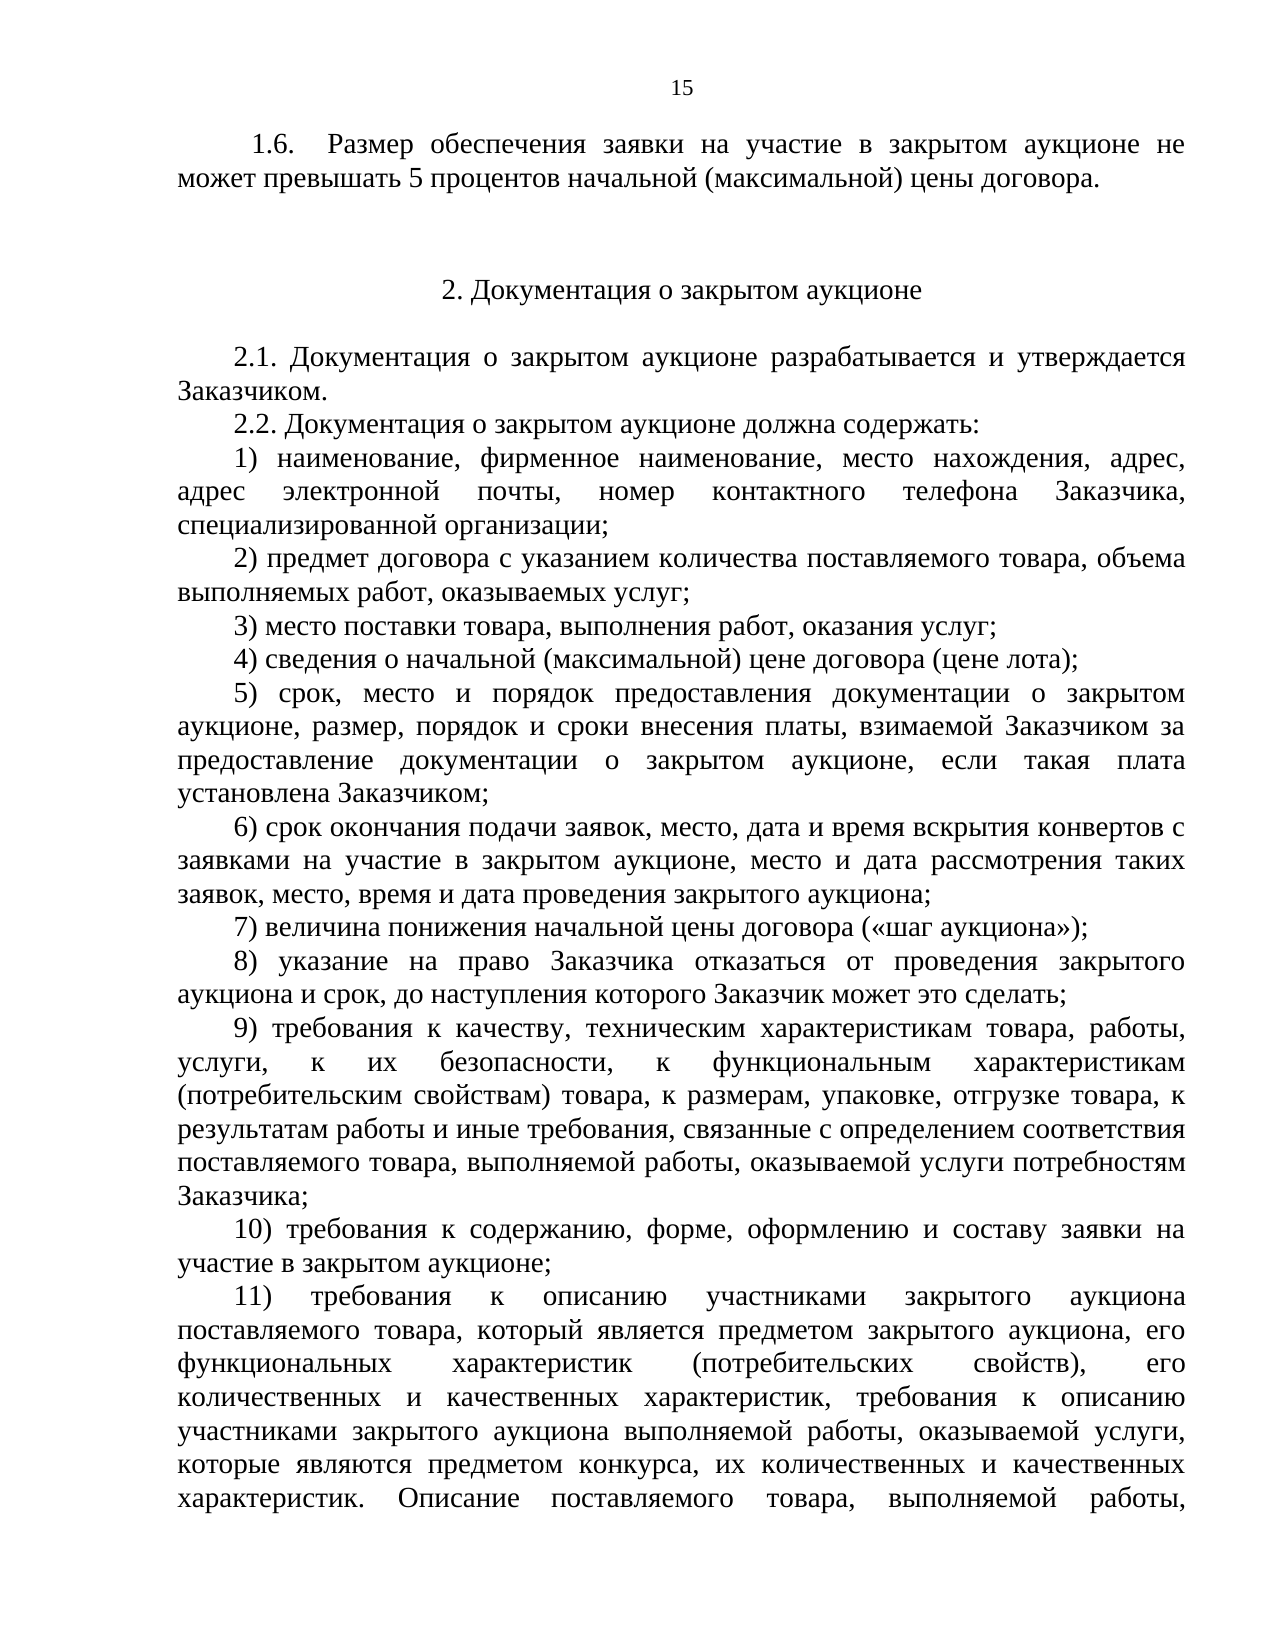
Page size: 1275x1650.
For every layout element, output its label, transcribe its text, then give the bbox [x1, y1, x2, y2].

text 4) сведения о начальной (максимальной) цене договора (цене лота); [177, 641, 1186, 675]
text 5) срок, место и порядок предоставления документации о закрытом аукционе, размер, порядок и сроки внесения платы, взимаемой Заказчиком за предоставление документации о закрытом аукционе, если такая плата установлена Заказчиком; [177, 675, 1186, 809]
text 3) место поставки товара, выполнения работ, оказания услуг; [177, 608, 1186, 641]
text 10) требования к содержанию, форме, оформлению и составу заявки на участие в закрытом аукционе; [177, 1211, 1186, 1278]
list Размер обеспечения заявки на участие в закрытом аукционе не может превышать 5 процентов начальной (максимальной) цены договора. [177, 126, 1186, 193]
text 6) срок окончания подачи заявок, место, дата и время вскрытия конвертов с заявками на участие в закрытом аукционе, место и дата рассмотрения таких заявок, место, время и дата проведения закрытого аукциона; [177, 809, 1186, 909]
text 9) требования к качеству, техническим характеристикам товара, работы, услуги, к их безопасности, к функциональным характеристикам (потребительским свойствам) товара, к размерам, упаковке, отгрузке товара, к результатам работы и иные требования, связанные с определением соответствия поставляемого товара, выполняемой работы, оказываемой услуги потребностям Заказчика; [177, 1010, 1186, 1211]
text 7) величина понижения начальной цены договора («шаг аукциона»); [177, 909, 1186, 943]
text 1) наименование, фирменное наименование, место нахождения, адрес, адрес электронной почты, номер контактного телефона Заказчика, специализированной организации; [177, 440, 1186, 541]
subtitle 2. Документация о закрытом аукционе [177, 272, 1186, 306]
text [177, 1278, 1186, 1513]
text 2) предмет договора с указанием количества поставляемого товара, объема выполняемых работ, оказываемых услуг; [177, 541, 1186, 608]
text 8) указание на право Заказчика отказаться от проведения закрытого аукциона и срок, до наступления которого Заказчик может это сделать; [177, 943, 1186, 1010]
text 2.1. Документация о закрытом аукционе разрабатывается и утверждается Заказчиком. [177, 339, 1186, 406]
text 2.2. Документация о закрытом аукционе должна содержать: [177, 406, 1186, 440]
